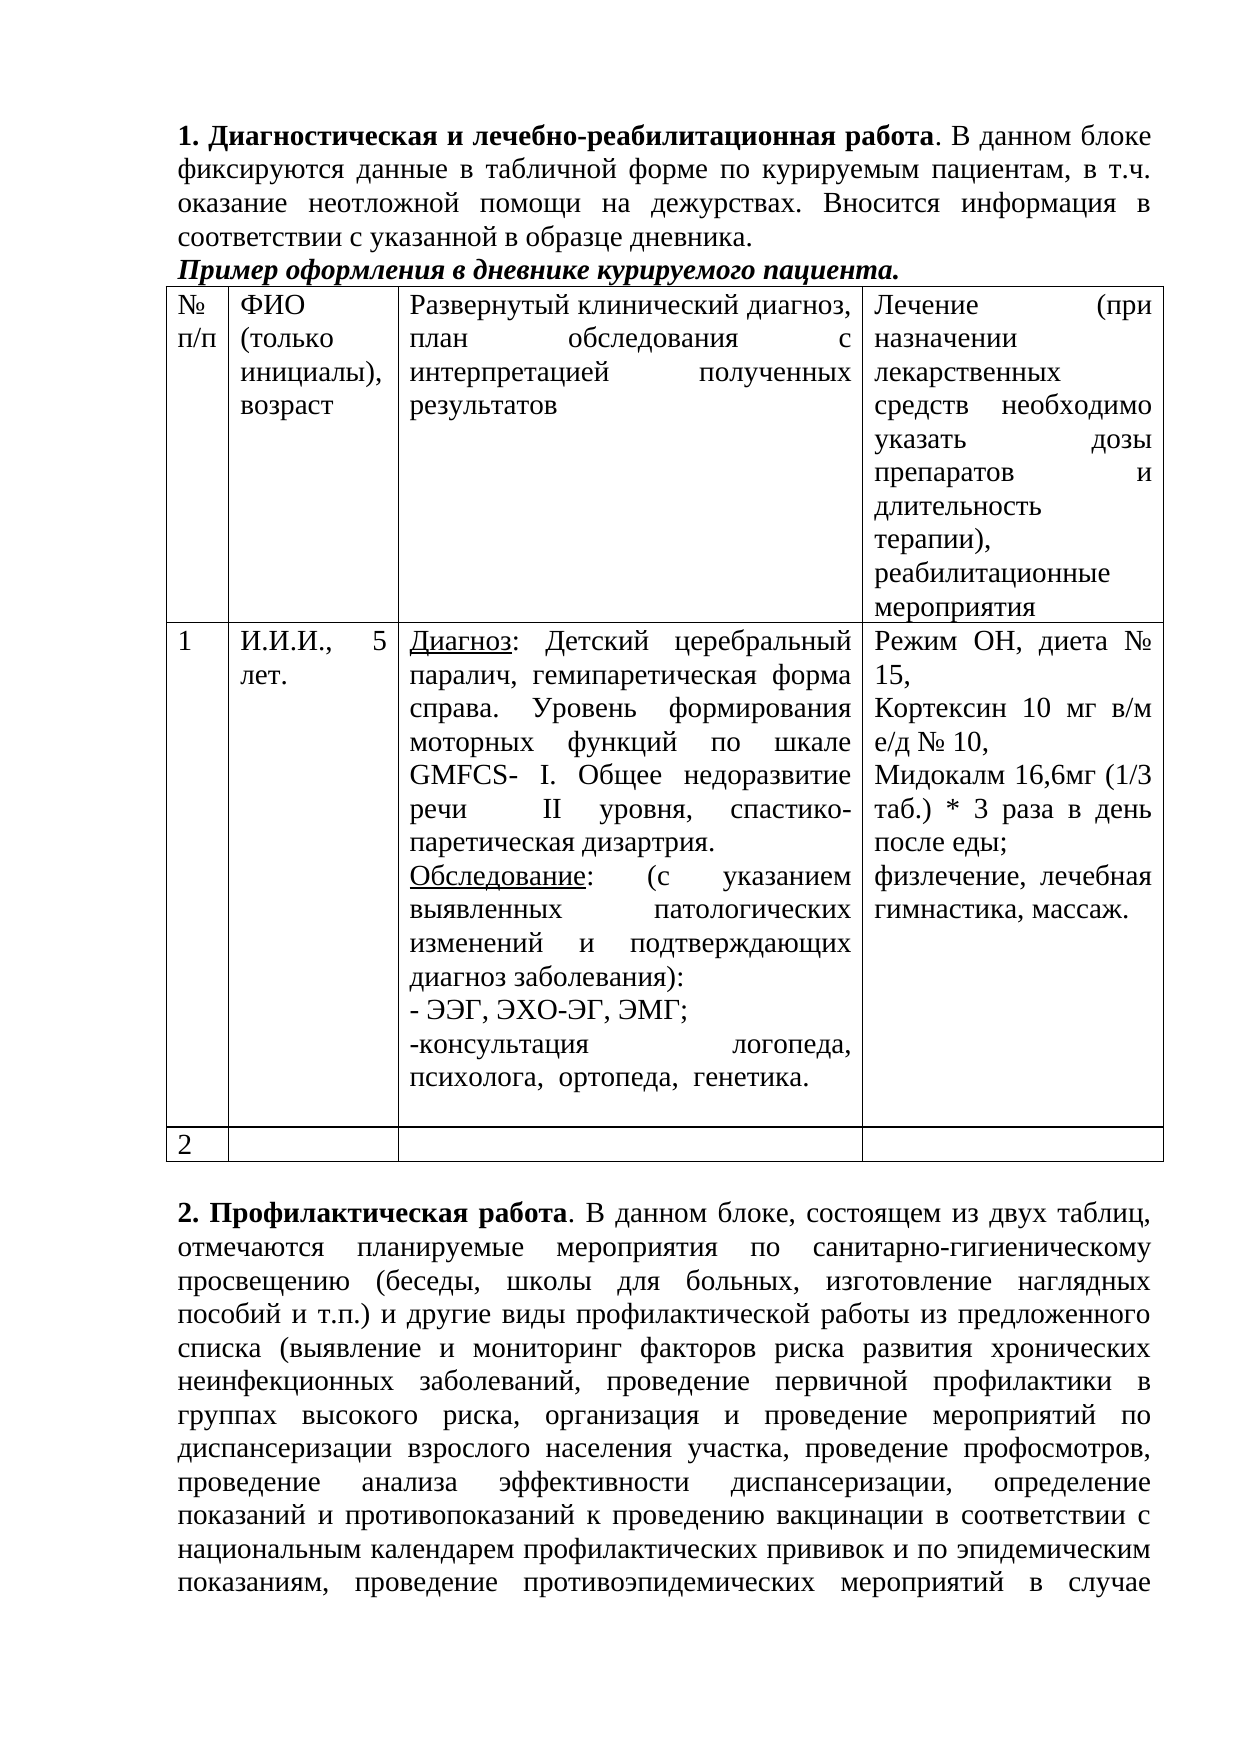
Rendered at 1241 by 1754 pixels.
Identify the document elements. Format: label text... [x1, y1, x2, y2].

table_cell 1 [167, 623, 228, 1126]
text Пример оформления в дневнике курируемого пациента. [177, 252, 1152, 286]
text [177, 1196, 1152, 1598]
table_header ФИО (только инициалы), возраст [229, 287, 398, 622]
table_cell Режим ОН, диета № 15, Кортексин 10 мг в/м е/д № 10, Мидокалм 16,6мг (1/3 таб.) * 3 раза в день после еды; физлечение, лечебная гимнастика, массаж. [863, 623, 1163, 1126]
table_header № п/п [167, 287, 228, 622]
text 1. Диагностическая и лечебно-реабилитационная работа. В данном блоке фиксируются данные в табличной форме по курируемым пациентам, в т.ч. оказание неотложной помощи на дежурствах. Вносится информация в соответствии с указанной в образце дневника. [177, 118, 1152, 252]
table_header Лечение (при назначении лекарственных средств необходимо указать дозы препаратов и длительность терапии), реабилитационные мероприятия [863, 287, 1163, 622]
table_cell [399, 1128, 862, 1161]
table_cell И.И.И., 5 лет. [229, 623, 398, 1126]
table_header Развернутый клинический диагноз, план обследования с интерпретацией полученных результатов [399, 287, 862, 622]
table_cell [863, 1128, 1163, 1161]
table_cell 2 [167, 1128, 228, 1161]
table_cell [229, 1128, 398, 1161]
table_cell Диагноз: Детский церебральный паралич, гемипаретическая форма справа. Уровень формирования моторных функций по шкале GMFCS- I. Общее недоразвитие речи II уровня, спастико-паретическая дизартрия. Обследование: (с указанием выявленных патологических изменений и подтверждающих диагноз заболевания): - ЭЭГ, ЭХО-ЭГ, ЭМГ; -консультация логопеда, психолога, ортопеда, генетика. [399, 623, 862, 1126]
